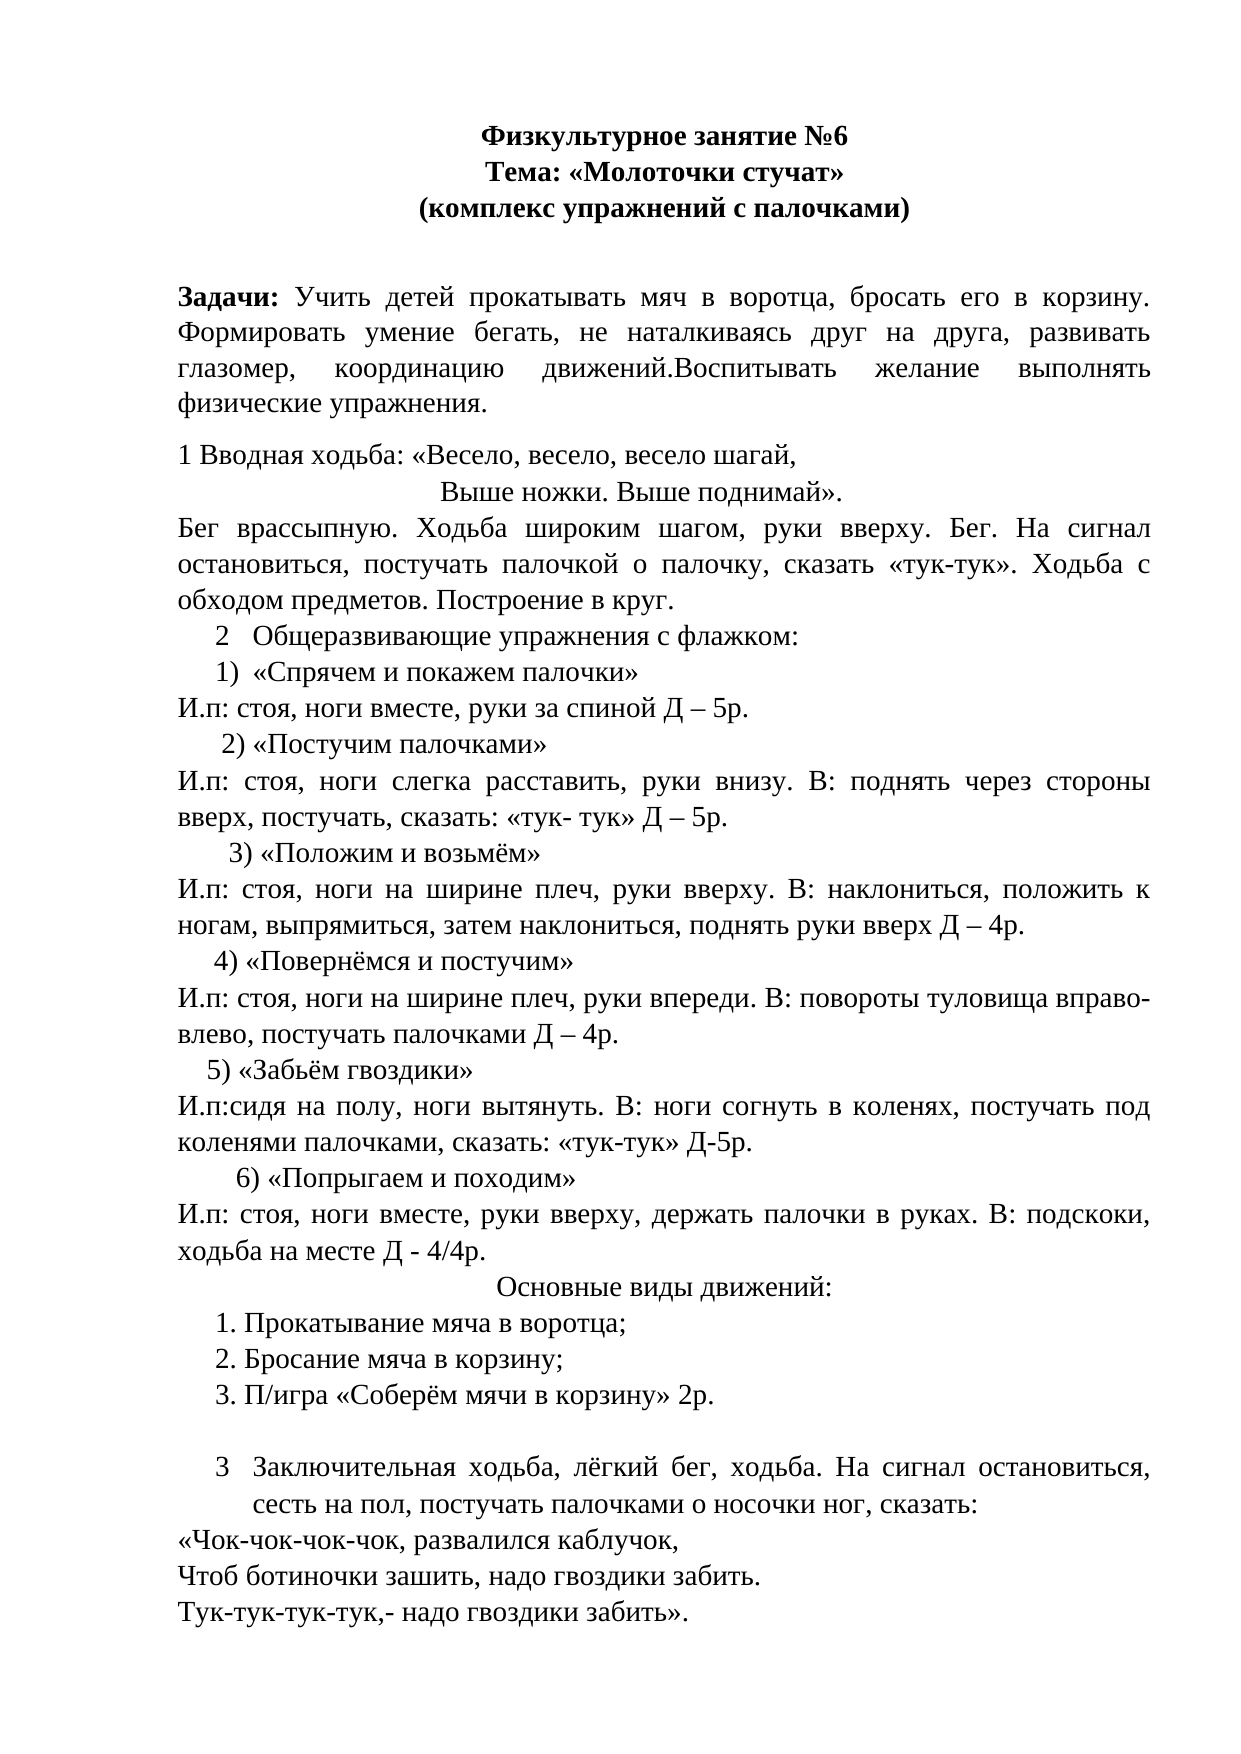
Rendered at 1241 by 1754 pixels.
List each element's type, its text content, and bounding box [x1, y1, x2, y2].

text 1 Вводная ходьба: «Весело, весело, весело шагай, [177, 437, 1152, 471]
text 2) «Постучим палочками» [177, 727, 1152, 760]
text «Чок-чок-чок-чок, развалился каблучок, [177, 1522, 1152, 1555]
text Основные виды движений: [177, 1269, 1152, 1302]
text И.п: стоя, ноги на ширине плеч, руки вверху. В: наклониться, положить к ногам, выпрямиться, затем наклониться, поднять руки вверх Д – 4р. [177, 871, 1152, 941]
text И.п:сидя на полу, ноги вытянуть. В: ноги согнуть в коленях, постучать под коленями палочками, сказать: «тук-тук» Д-5р. [177, 1088, 1152, 1158]
text (комплекс упражнений с палочками) [177, 190, 1152, 224]
list Общеразвивающие упражнения с флажком: [215, 618, 1152, 652]
text 3. П/игра «Соберём мячи в корзину» 2р. [215, 1377, 1152, 1411]
list «Спрячем и покажем палочки» [215, 654, 1152, 688]
text 4) «Повернёмся и постучим» [177, 943, 1152, 977]
text Выше ножки. Выше поднимай». [177, 474, 1152, 507]
text Физкультурное занятие №6 [177, 118, 1152, 152]
text И.п: стоя, ноги на ширине плеч, руки впереди. В: повороты туловища вправо-влево, постучать палочками Д – 4р. [177, 980, 1152, 1049]
text И.п: стоя, ноги вместе, руки вверху, держать палочки в руках. В: подскоки, ходьба на месте Д - 4/4р. [177, 1197, 1152, 1266]
list Заключительная ходьба, лёгкий бег, ходьба. На сигнал остановиться, сесть на пол, постучать палочками о носочки ног, сказать: [215, 1449, 1152, 1519]
text Чтоб ботиночки зашить, надо гвоздики забить. [177, 1558, 1152, 1592]
text И.п: стоя, ноги слегка расставить, руки внизу. В: поднять через стороны вверх, постучать, сказать: «тук- тук» Д – 5р. [177, 763, 1152, 832]
text 6) «Попрыгаем и походим» [177, 1160, 1152, 1194]
text 2. Бросание мяча в корзину; [215, 1341, 1152, 1375]
text Задачи: Учить детей прокатывать мяч в воротца, бросать его в корзину. Формировать умение бегать, не наталкиваясь друг на друга, развивать глазомер, координацию движений.Воспитывать желание выполнять физические упражнения. [177, 279, 1152, 419]
text Тема: «Молоточки стучат» [177, 154, 1152, 188]
text Тук-тук-тук-тук,- надо гвоздики забить». [177, 1594, 1152, 1628]
text И.п: стоя, ноги вместе, руки за спиной Д – 5р. [177, 691, 1152, 724]
text 3) «Положим и возьмём» [177, 835, 1152, 869]
text 1. Прокатывание мяча в воротца; [215, 1305, 1152, 1338]
text 5) «Забьём гвоздики» [177, 1052, 1152, 1086]
text Бег врассыпную. Ходьба широким шагом, руки вверху. Бег. На сигнал остановиться, постучать палочкой о палочку, сказать «тук-тук». Ходьба с обходом предметов. Построение в круг. [177, 510, 1152, 616]
